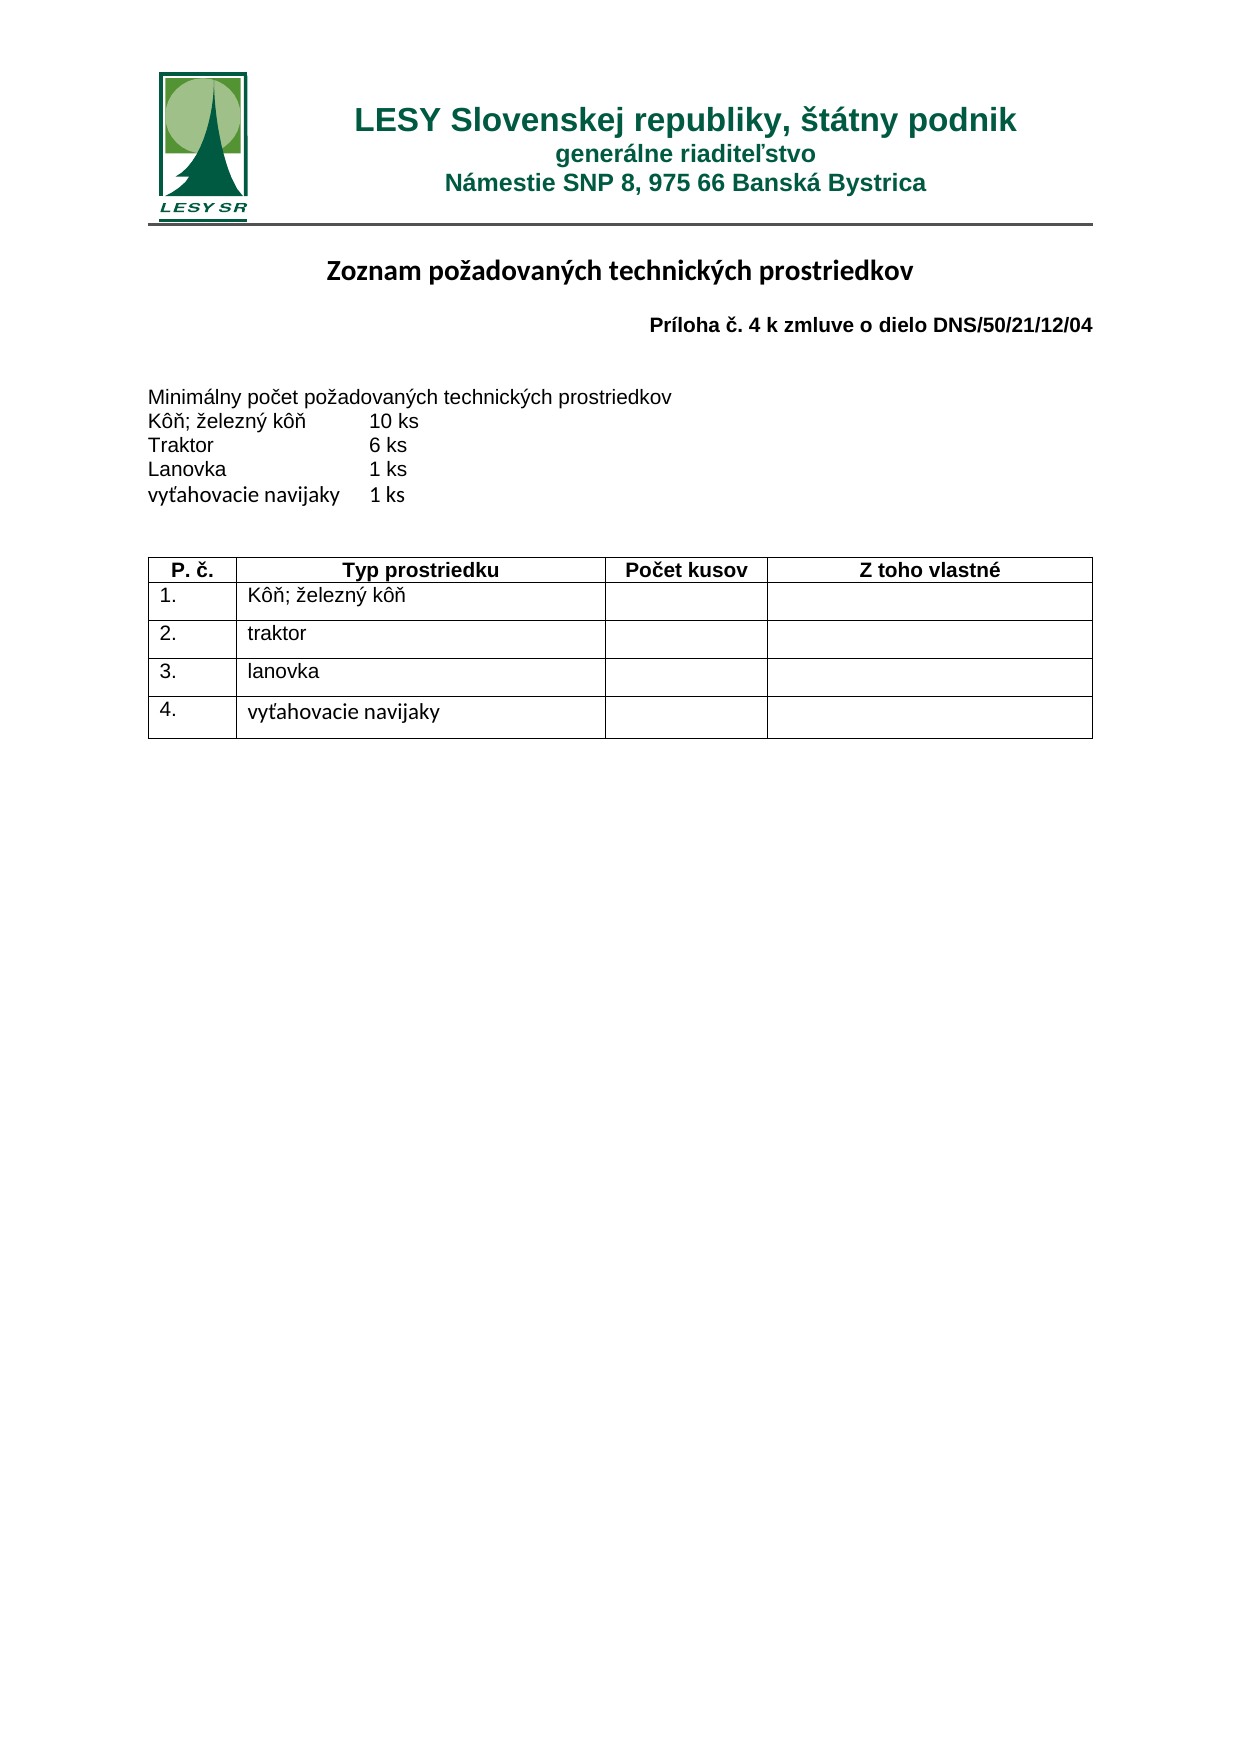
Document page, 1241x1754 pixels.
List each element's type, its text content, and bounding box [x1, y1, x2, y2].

table_cell [149, 583, 236, 620]
table_cell [149, 659, 236, 696]
table_cell [768, 659, 1092, 696]
table_cell [768, 583, 1092, 620]
table_header Počet kusov [606, 558, 767, 582]
table_header P. č. [149, 558, 236, 582]
text Kôň; železný kôň 10 ks [148, 409, 1093, 433]
table_cell [606, 621, 767, 658]
table_cell traktor [237, 621, 605, 658]
text Minimálny počet požadovaných technických prostriedkov [148, 385, 1093, 409]
table_cell [768, 621, 1092, 658]
table_header Z toho vlastné [768, 558, 1092, 582]
table_cell lanovka [237, 659, 605, 696]
table_cell [768, 697, 1092, 738]
table_cell [606, 697, 767, 738]
table_header Typ prostriedku [237, 558, 605, 582]
table_cell [606, 659, 767, 696]
table_cell [149, 621, 236, 658]
table_cell vyťahovacie navijaky [237, 697, 605, 738]
table_cell [149, 697, 236, 738]
table_cell [606, 583, 767, 620]
text Lanovka 1 ks [148, 457, 1093, 481]
table_cell Kôň; železný kôň [237, 583, 605, 620]
text Traktor 6 ks [148, 433, 1093, 457]
text vyťahovacie navijaky 1 ks [148, 481, 1093, 509]
text Príloha č. 4 k zmluve o dielo DNS/50/21/12/04 [148, 313, 1093, 337]
